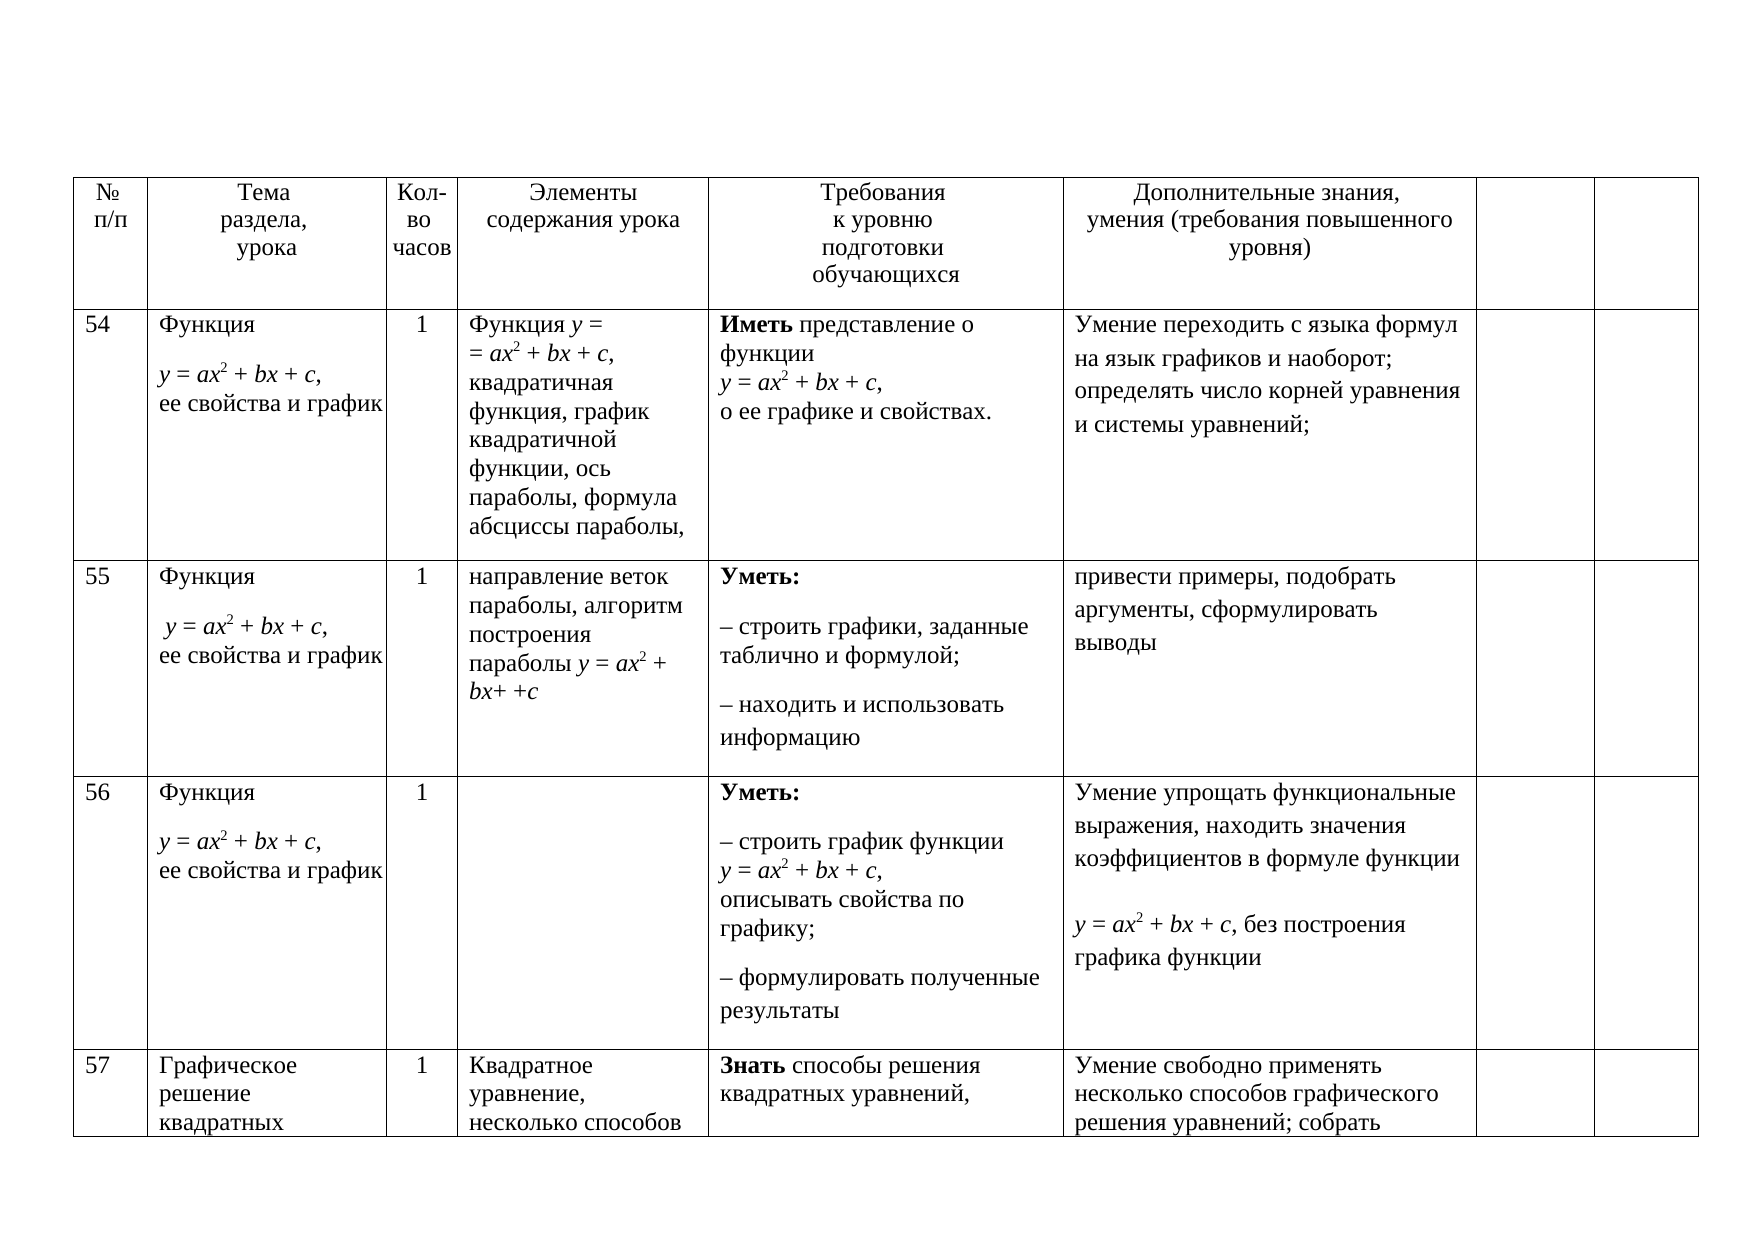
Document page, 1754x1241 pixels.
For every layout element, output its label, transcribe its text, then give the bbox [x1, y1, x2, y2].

table_cell Умение переходить с языка формул на язык графиков и наоборот; определять число корней уравнения и системы уравнений; [1064, 310, 1476, 560]
table_cell Знать способы решения квадратных уравнений, применять на практике. Уметь формировать вопросы, задачи, создавать проблемную ситуацию [709, 1050, 1063, 1136]
table_header Дополнительные знания, умения (требования повышенного уровня) [1064, 178, 1476, 308]
table_header Тема раздела, урока [148, 178, 386, 308]
table_cell 1 [387, 310, 457, 560]
table_cell [1595, 561, 1698, 776]
table_cell 1 [387, 561, 457, 776]
table_cell 1 [387, 777, 457, 1049]
table_header [1595, 178, 1698, 308]
table_header Элементы содержания урока [458, 178, 708, 308]
table_cell [1477, 561, 1594, 776]
table_cell 55 [74, 561, 147, 776]
table_cell Функция y = ax2 + bx + c, ее свойства и график [148, 310, 386, 560]
table_cell [458, 777, 708, 1049]
table_header № п/п [74, 178, 147, 308]
table_cell 1 [387, 1050, 457, 1136]
table_cell [1595, 1050, 1698, 1136]
table_cell 57 [74, 1050, 147, 1136]
table_cell Уметь: – строить график функции y = ax2 + bx + c, описывать свойства по графику; – формулировать полученные результаты [709, 777, 1063, 1049]
table_cell [1595, 310, 1698, 560]
table_header Требования к уровню подготовки обучающихся [709, 178, 1063, 308]
table_cell [1477, 1050, 1594, 1136]
table_cell Иметь представление о функции y = ax2 + bx + c, о ее графике и свойствах. [709, 310, 1063, 560]
table_cell Квадратное уравнение, несколько способов графического решения уравнения [458, 1050, 708, 1136]
table_cell [1477, 777, 1594, 1049]
table_cell направление веток параболы, алгоритм построения параболы y = ax2 + bx+ +c [458, 561, 708, 776]
table_cell Функция y = ax2 + bx + c, ее свойства и график [148, 561, 386, 776]
table_cell Функция y = = ax2 + bx + c, квадратичная функция, график квадратичной функции, ось параболы, формула абсциссы параболы, [458, 310, 708, 560]
table_header [1477, 178, 1594, 308]
table_cell Уметь: – строить графики, заданные таблично и формулой; – находить и использовать информацию [709, 561, 1063, 776]
table_cell 54 [74, 310, 147, 560]
table_cell привести примеры, подобрать аргументы, сформулировать выводы [1064, 561, 1476, 776]
table_cell [1595, 777, 1698, 1049]
table_cell [1477, 310, 1594, 560]
table_cell Умение упрощать функциональные выражения, находить значения коэффициентов в формуле функции y = ax2 + bx + c, без построения графика функции [1064, 777, 1476, 1049]
table_cell 56 [74, 777, 147, 1049]
table_header Кол-во часов [387, 178, 457, 308]
table_cell Функция y = ax2 + bx + c, ее свойства и график [148, 777, 386, 1049]
table_cell Графическое решение квадратных уравнений [148, 1050, 386, 1136]
